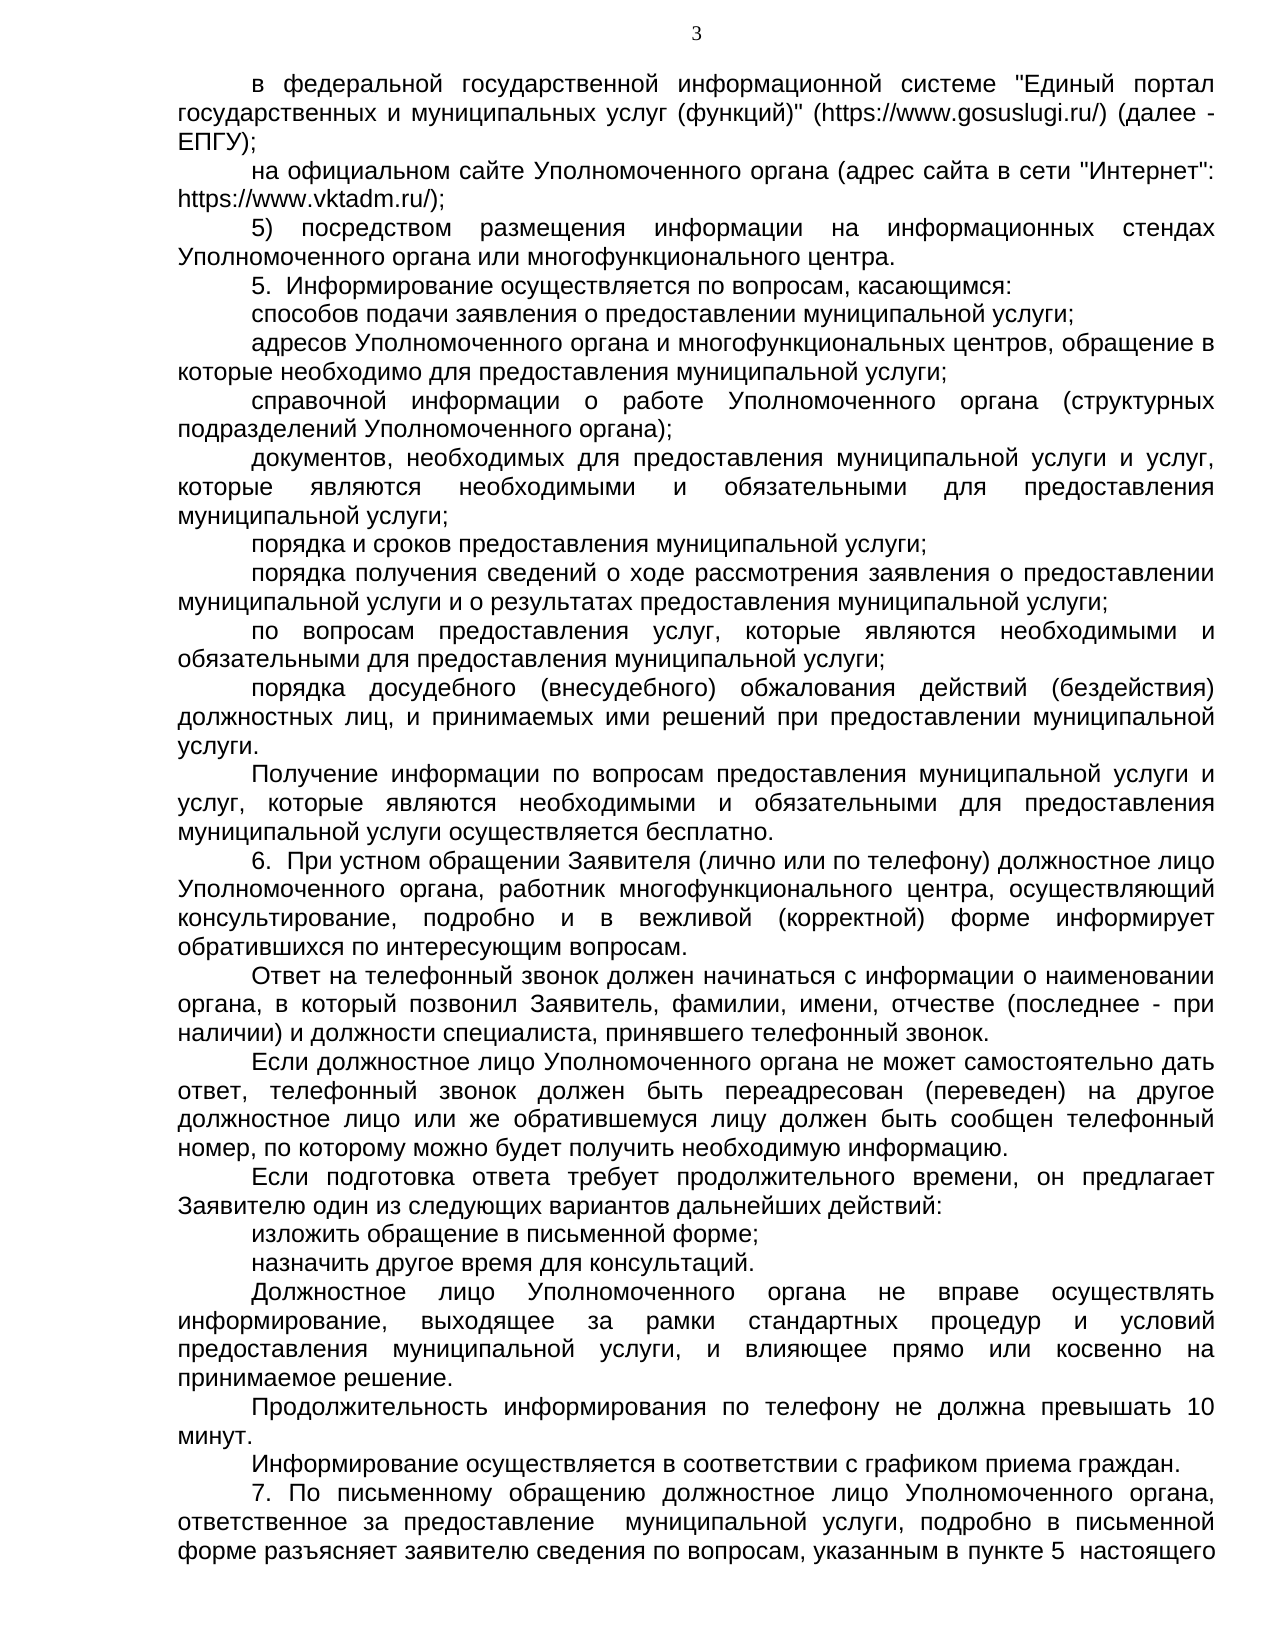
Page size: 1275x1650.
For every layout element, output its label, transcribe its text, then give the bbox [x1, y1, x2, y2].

text документов, необходимых для предоставления муниципальной услуги и услуг, которые являются необходимыми и обязательными для предоставления муниципальной услуги; [177, 443, 1216, 529]
text адресов Уполномоченного органа и многофункциональных центров, обращение в которые необходимо для предоставления муниципальной услуги; [177, 328, 1216, 386]
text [177, 1478, 1216, 1564]
text справочной информации о работе Уполномоченного органа (структурных подразделений Уполномоченного органа); [177, 386, 1216, 443]
text по вопросам предоставления услуг, которые являются необходимыми и обязательными для предоставления муниципальной услуги; [177, 616, 1216, 673]
text 5) посредством размещения информации на информационных стендах Уполномоченного органа или многофункционального центра. [177, 213, 1216, 271]
text Если должностное лицо Уполномоченного органа не может самостоятельно дать ответ, телефонный звонок должен быть переадресован (переведен) на другое должностное лицо или же обратившемуся лицу должен быть сообщен телефонный номер, по которому можно будет получить необходимую информацию. [177, 1047, 1216, 1162]
text Ответ на телефонный звонок должен начинаться с информации о наименовании органа, в который позвонил Заявитель, фамилии, имени, отчестве (последнее - при наличии) и должности специалиста, принявшего телефонный звонок. [177, 961, 1216, 1047]
text Должностное лицо Уполномоченного органа не вправе осуществлять информирование, выходящее за рамки стандартных процедур и условий предоставления муниципальной услуги, и влияющее прямо или косвенно на принимаемое решение. [177, 1277, 1216, 1392]
text Продолжительность информирования по телефону не должна превышать 10 минут. [177, 1392, 1216, 1449]
text порядка получения сведений о ходе рассмотрения заявления о предоставлении муниципальной услуги и о результатах предоставления муниципальной услуги; [177, 558, 1216, 616]
text Информирование осуществляется в соответствии с графиком приема граждан. [177, 1449, 1216, 1478]
text Если подготовка ответа требует продолжительного времени, он предлагает Заявителю один из следующих вариантов дальнейших действий: [177, 1162, 1216, 1219]
text 5. Информирование осуществляется по вопросам, касающимся: [177, 271, 1216, 299]
text назначить другое время для консультаций. [177, 1248, 1216, 1277]
text порядка досудебного (внесудебного) обжалования действий (бездействия) должностных лиц, и принимаемых ими решений при предоставлении муниципальной услуги. [177, 673, 1216, 759]
text 6. При устном обращении Заявителя (лично или по телефону) должностное лицо Уполномоченного органа, работник многофункционального центра, осуществляющий консультирование, подробно и в вежливой (корректной) форме информирует обратившихся по интересующим вопросам. [177, 846, 1216, 961]
text на официальном сайте Уполномоченного органа (адрес сайта в сети "Интернет": https://www.vktadm.ru/); [177, 156, 1216, 213]
text изложить обращение в письменной форме; [177, 1219, 1216, 1248]
text порядка и сроков предоставления муниципальной услуги; [177, 529, 1216, 558]
text Получение информации по вопросам предоставления муниципальной услуги и услуг, которые являются необходимыми и обязательными для предоставления муниципальной услуги осуществляется бесплатно. [177, 759, 1216, 846]
text в федеральной государственной информационной системе "Единый портал государственных и муниципальных услуг (функций)" (https://www.gosuslugi.ru/) (далее - ЕПГУ); [177, 69, 1216, 156]
text способов подачи заявления о предоставлении муниципальной услуги; [177, 299, 1216, 328]
